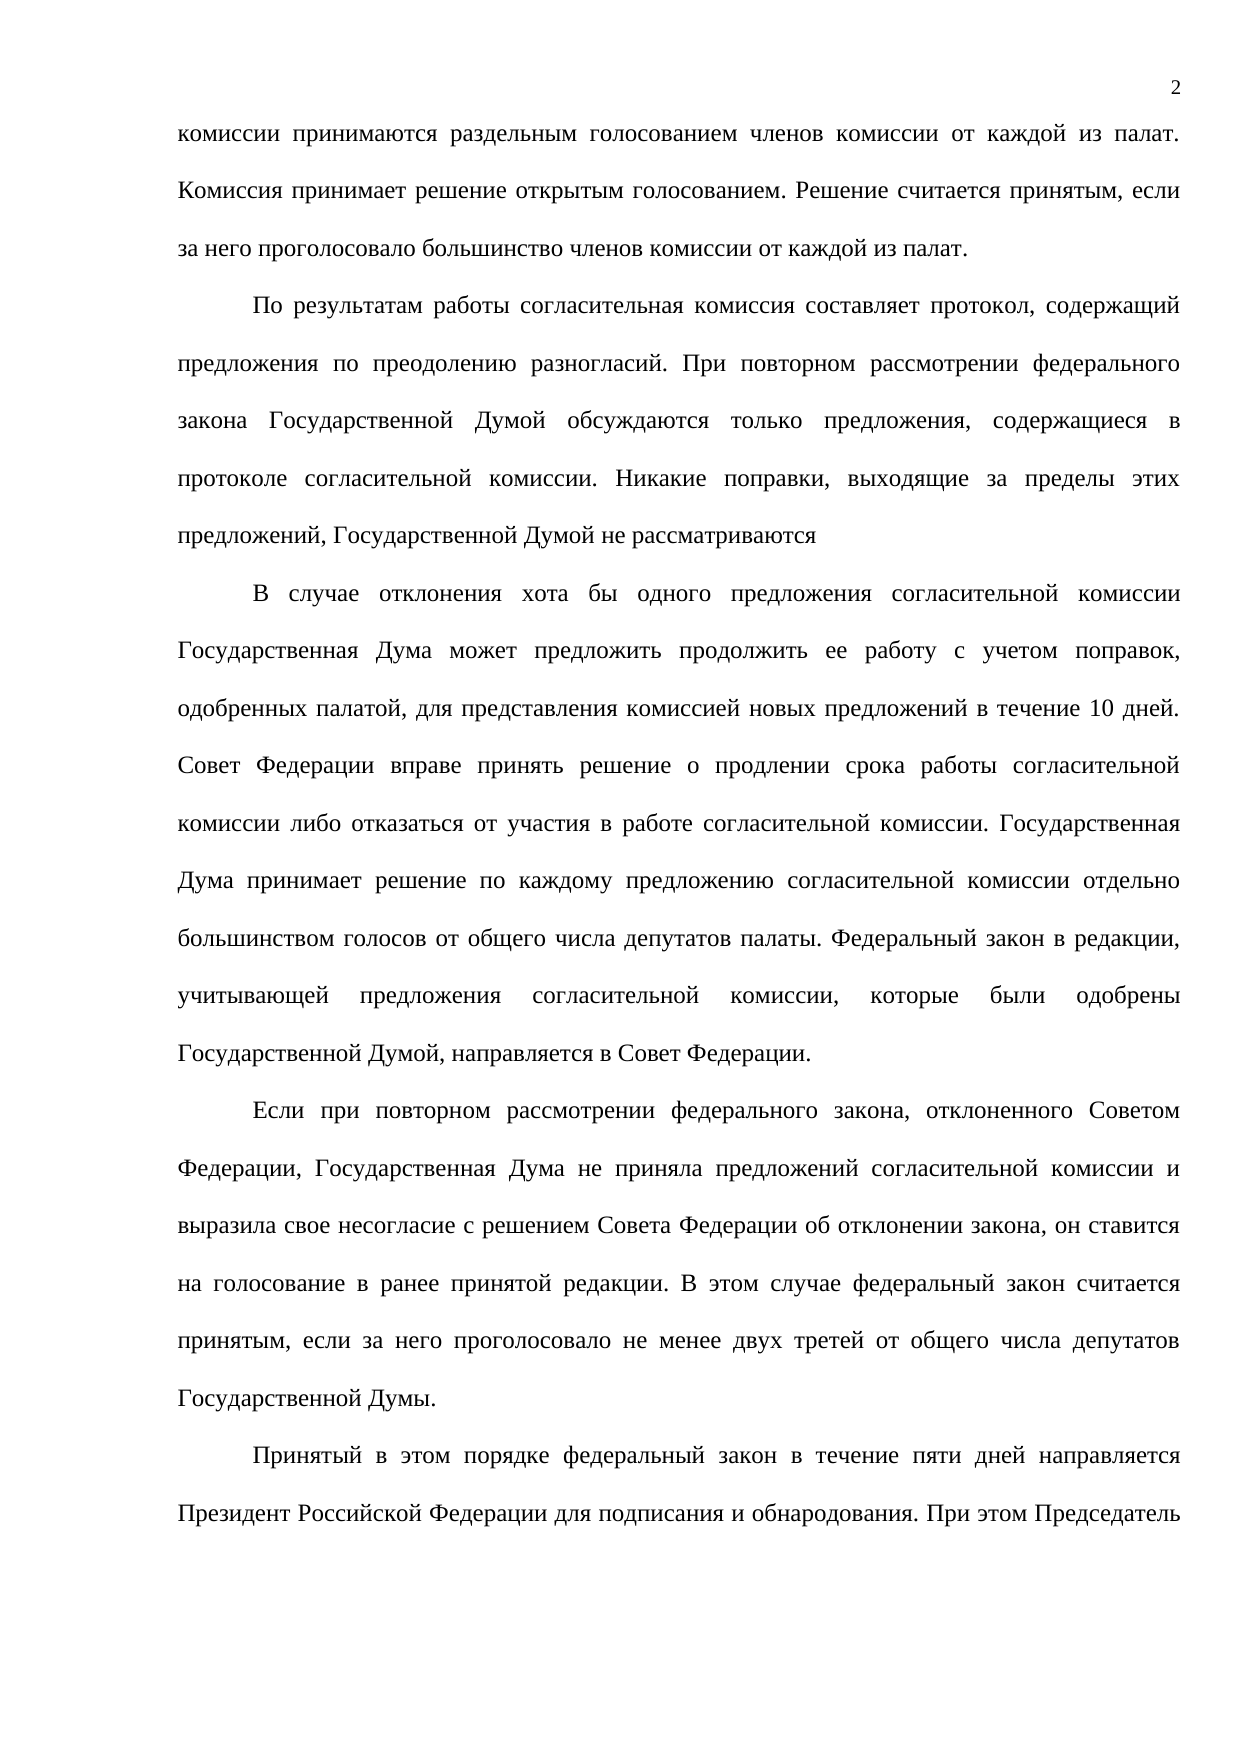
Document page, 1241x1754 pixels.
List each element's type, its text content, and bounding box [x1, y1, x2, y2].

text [177, 118, 1181, 262]
text По результатам работы согласительная комиссия составляет протокол, содержащий предложения по преодолению разногласий. При повторном рассмотрении федерального закона Государственной Думой обсуждаются только предложения, содержащиеся в протоколе согласительной комиссии. Никакие поправки, выходящие за пределы этих предложений, Государственной Думой не рассматриваются [177, 291, 1181, 549]
text В случае отклонения хота бы одного предложения согласительной комиссии Государственная Дума может предложить продолжить ее работу с учетом поправок, одобренных палатой, для представления комиссией новых предложений в течение 10 дней. Совет Федерации вправе принять решение о продлении срока работы согласительной комиссии либо отказаться от участия в работе согласительной комиссии. Государственная Дума принимает решение по каждому предложению согласительной комиссии отдельно большинством голосов от общего числа депутатов палаты. Федеральный закон в редакции, учитывающей предложения согласительной комиссии, которые были одобрены Государственной Думой, направляется в Совет Федерации. [177, 578, 1181, 1067]
text Если при повторном рассмотрении федерального закона, отклоненного Советом Федерации, Государственная Дума не приняла предложений согласительной комиссии и выразила свое несогласие с решением Совета Федерации об отклонении закона, он ставится на голосование в ранее принятой редакции. В этом случае федеральный закон считается принятым, если за него проголосовало не менее двух третей от общего числа депутатов Государственной Думы. [177, 1096, 1181, 1412]
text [177, 1441, 1181, 1527]
